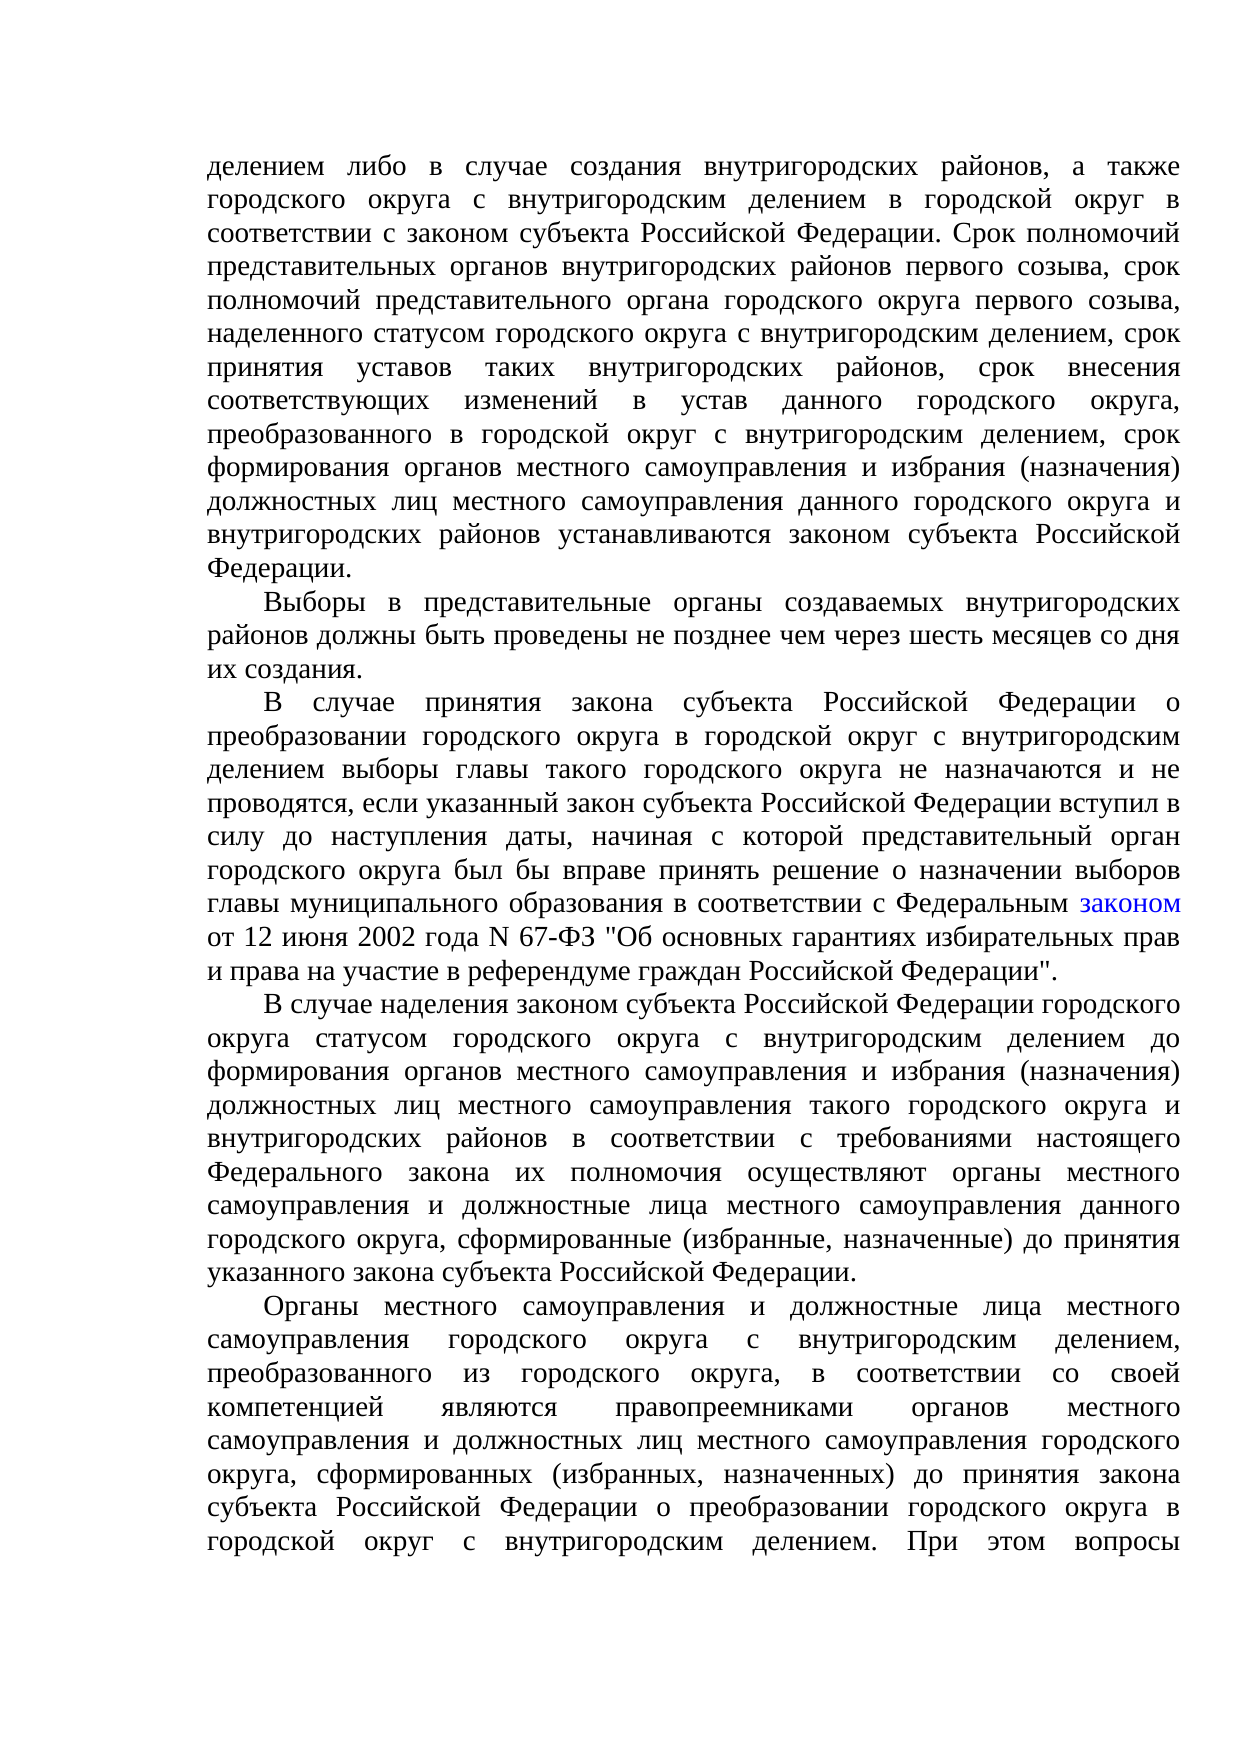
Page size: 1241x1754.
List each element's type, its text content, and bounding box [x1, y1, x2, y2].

text Выборы в представительные органы создаваемых внутригородских районов должны быть проведены не позднее чем через шесть месяцев со дня их создания. [207, 584, 1181, 684]
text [207, 148, 1181, 584]
text В случае принятия закона субъекта Российской Федерации о преобразовании городского округа в городской округ с внутригородским делением выборы главы такого городского округа не назначаются и не проводятся, если указанный закон субъекта Российской Федерации вступил в силу до наступления даты, начиная с которой представительный орган городского округа был бы вправе принять решение о назначении выборов главы муниципального образования в соответствии с Федеральным законом от 12 июня 2002 года N 67-ФЗ "Об основных гарантиях избирательных прав и права на участие в референдуме граждан Российской Федерации". [207, 684, 1181, 986]
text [207, 1288, 1181, 1556]
text В случае наделения законом субъекта Российской Федерации городского округа статусом городского округа с внутригородским делением до формирования органов местного самоуправления и избрания (назначения) должностных лиц местного самоуправления такого городского округа и внутригородских районов в соответствии с требованиями настоящего Федерального закона их полномочия осуществляют органы местного самоуправления и должностные лица местного самоуправления данного городского округа, сформированные (избранные, назначенные) до принятия указанного закона субъекта Российской Федерации. [207, 986, 1181, 1288]
